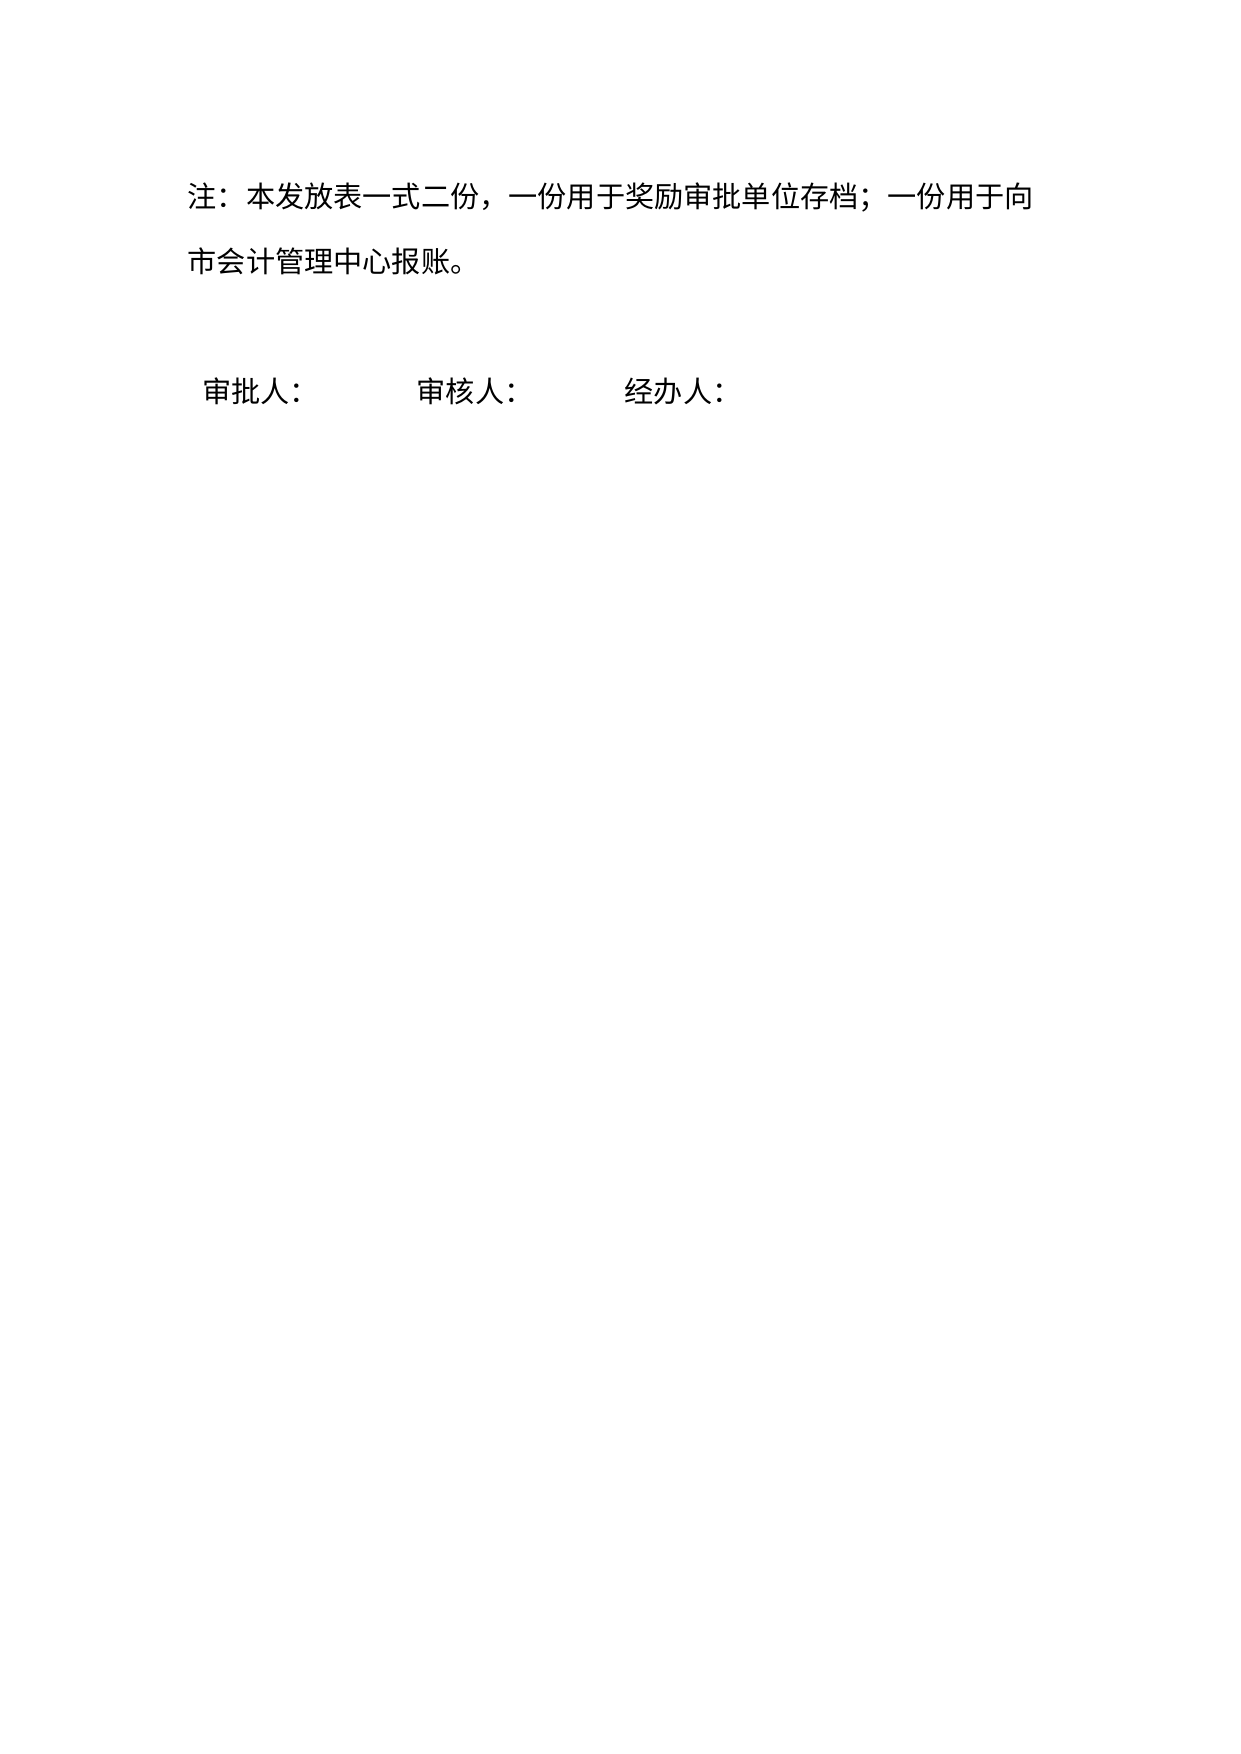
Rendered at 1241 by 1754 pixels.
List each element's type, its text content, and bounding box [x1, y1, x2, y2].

text 审批人： 审核人： 经办人： [187, 357, 1053, 422]
text 注：本发放表一式二份，一份用于奖励审批单位存档；一份用于向市会计管理中心报账。 [187, 162, 1053, 292]
